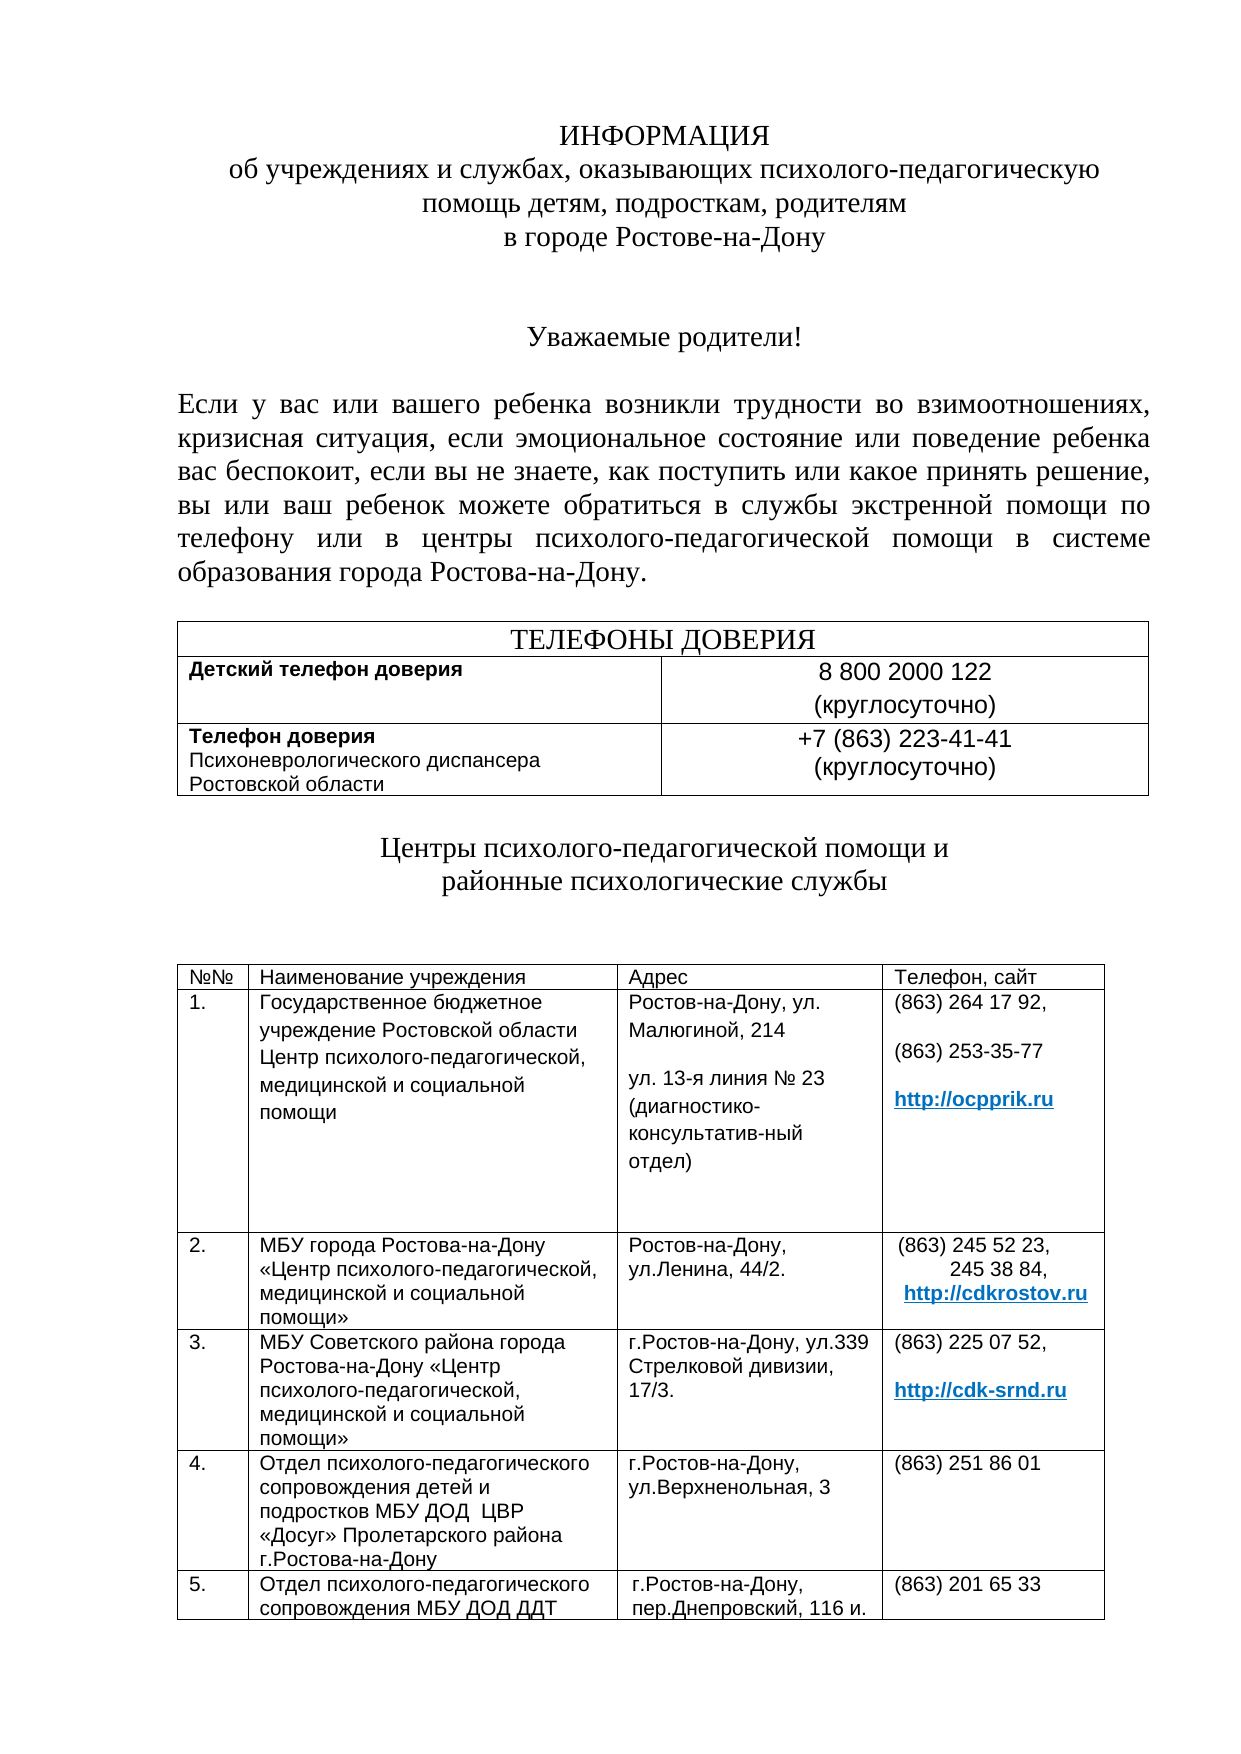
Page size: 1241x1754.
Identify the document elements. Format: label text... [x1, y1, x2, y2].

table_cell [249, 1571, 617, 1619]
table_cell 8 800 2000 122 (круглосуточно) [662, 657, 1148, 722]
table_cell 2. [178, 1233, 248, 1329]
table_cell (863) 225 07 52, http://cdk-srnd.ru [883, 1330, 1104, 1449]
table_cell МБУ города Ростова-на-Дону «Центр психолого-педагогической, медицинской и социальной помощи» [249, 1233, 617, 1329]
table_cell (863) 264 17 92, (863) 253-35-77 http://ocpprik.ru [883, 990, 1104, 1232]
table_cell Ростов-на-Дону, ул.Ленина, 44/2. [618, 1233, 882, 1329]
table_cell (863) 251 86 01 [883, 1451, 1104, 1570]
table_cell 1. [178, 990, 248, 1232]
table_header Адрес [618, 965, 882, 989]
table_cell г.Ростов-на-Дону, ул.Верхненольная, 3 [618, 1451, 882, 1570]
text Если у вас или вашего ребенка возникли трудности во взимоотношениях, кризисная ситуация, если эмоциональное состояние или поведение ребенка вас беспокоит, если вы не знаете, как поступить или какое принять решение, вы или ваш ребенок можете обратиться в службы экстренной помощи по телефону или в центры психолого-педагогической помощи в системе образования города Ростова-на-Дону. [177, 386, 1152, 588]
table_cell Государственное бюджетное учреждение Ростовской области Центр психолого-педагогической, медицинской и социальной помощи [249, 990, 617, 1232]
text Уважаемые родители! [177, 319, 1152, 353]
text в городе Ростове-на-Дону [177, 219, 1152, 252]
table_cell +7 (863) 223-41-41 (круглосуточно) [662, 724, 1148, 795]
text Центры психолого-педагогической помощи и [177, 830, 1152, 863]
table_cell Детский телефон доверия [178, 657, 661, 722]
table_cell 3. [178, 1330, 248, 1449]
table_cell 5. [178, 1571, 248, 1619]
table_header Телефон, сайт [883, 965, 1104, 989]
table_cell (863) 245 52 23, 245 38 84, http://cdkrostov.ru [883, 1233, 1104, 1329]
text ИНФОРМАЦИЯ [177, 118, 1152, 152]
table_header ТЕЛЕФОНЫ ДОВЕРИЯ [178, 622, 1148, 656]
table_cell Отдел психолого-педагогического сопровождения детей и подростков МБУ ДОД ЦВР «Досуг» Пролетарского района г.Ростова-на-Дону [249, 1451, 617, 1570]
text районные психологические службы [177, 863, 1152, 897]
text об учреждениях и службах, оказывающих психолого-педагогическую помощь детям, подросткам, родителям [177, 152, 1152, 219]
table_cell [618, 1571, 882, 1619]
table_cell 4. [178, 1451, 248, 1570]
table_header №№ [178, 965, 248, 989]
table_cell Телефон доверия Психоневрологического диспансера Ростовской области [178, 724, 661, 795]
table_header Наименование учреждения [249, 965, 617, 989]
table_cell МБУ Советского района города Ростова-на-Дону «Центр психолого-педагогической, медицинской и социальной помощи» [249, 1330, 617, 1449]
table_cell г.Ростов-на-Дону, ул.339 Стрелковой дивизии, 17/3. [618, 1330, 882, 1449]
table_cell Ростов-на-Дону, ул. Малюгиной, 214 ул. 13-я линия № 23 (диагностико-консультатив-ный отдел) [618, 990, 882, 1232]
table_cell (863) 201 65 33 [883, 1571, 1104, 1619]
